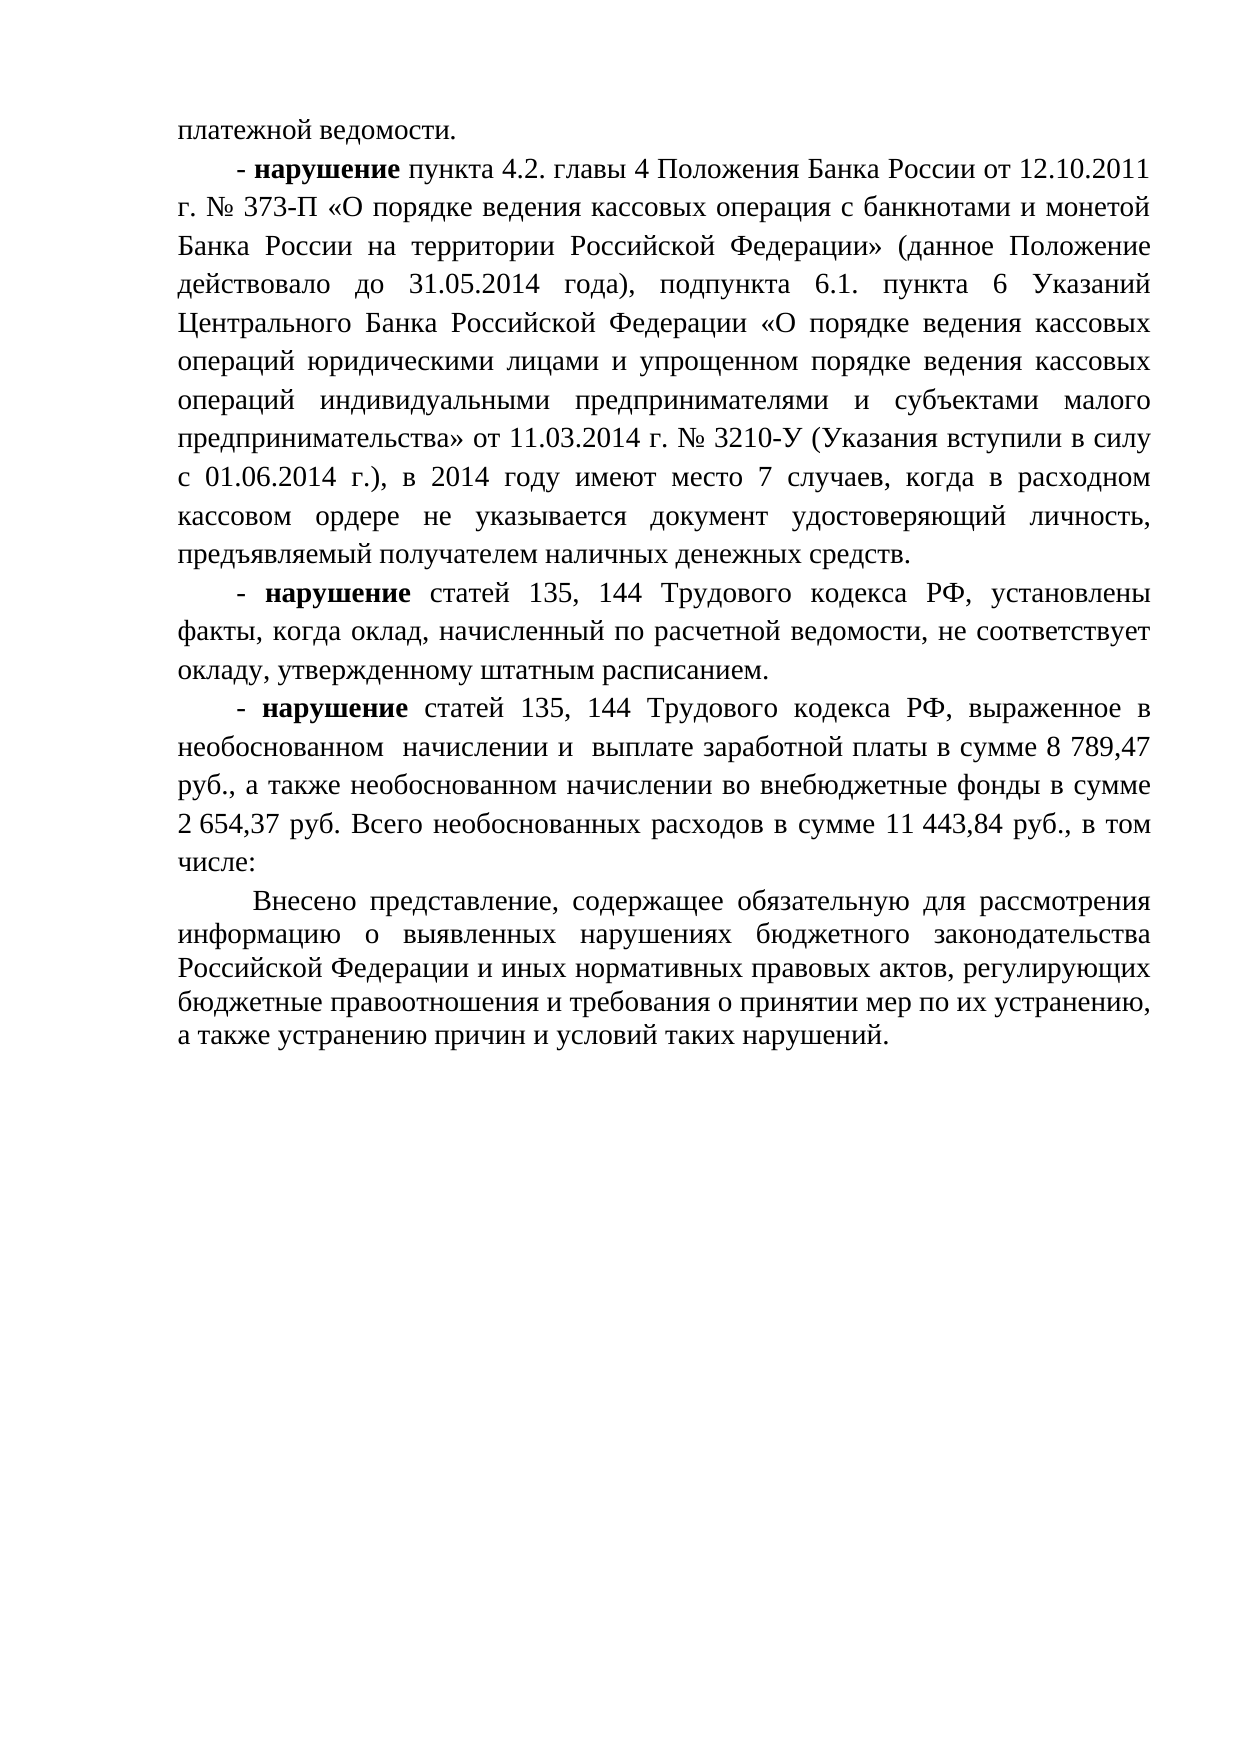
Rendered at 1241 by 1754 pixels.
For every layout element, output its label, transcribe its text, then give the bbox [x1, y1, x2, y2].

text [177, 112, 1152, 146]
text - нарушение пункта 4.2. главы 4 Положения Банка России от 12.10.2011 г. № 373-П «О порядке ведения кассовых операция с банкнотами и монетой Банка России на территории Российской Федерации» (данное Положение действовало до 31.05.2014 года), подпункта 6.1. пункта 6 Указаний Центрального Банка Российской Федерации «О порядке ведения кассовых операций юридическими лицами и упрощенном порядке ведения кассовых операций индивидуальными предпринимателями и субъектами малого предпринимательства» от 11.03.2014 г. № 3210-У (Указания вступили в силу с 01.06.2014 г.), в 2014 году имеют место 7 случаев, когда в расходном кассовом ордере не указывается документ удостоверяющий личность, предъявляемый получателем наличных денежных средств. [177, 151, 1152, 570]
text Внесено представление, содержащее обязательную для рассмотрения информацию о выявленных нарушениях бюджетного законодательства Российской Федерации и иных нормативных правовых актов, регулирующих бюджетные правоотношения и требования о принятии мер по их устранению, а также устранению причин и условий таких нарушений. [177, 883, 1152, 1051]
text - нарушение статей 135, 144 Трудового кодекса РФ, выраженное в необоснованном начислении и выплате заработной платы в сумме 8 789,47 руб., а также необоснованном начислении во внебюджетные фонды в сумме 2 654,37 руб. Всего необоснованных расходов в сумме 11 443,84 руб., в том числе: [177, 690, 1152, 878]
text - нарушение статей 135, 144 Трудового кодекса РФ, установлены факты, когда оклад, начисленный по расчетной ведомости, не соответствует окладу, утвержденному штатным расписанием. [177, 575, 1152, 685]
